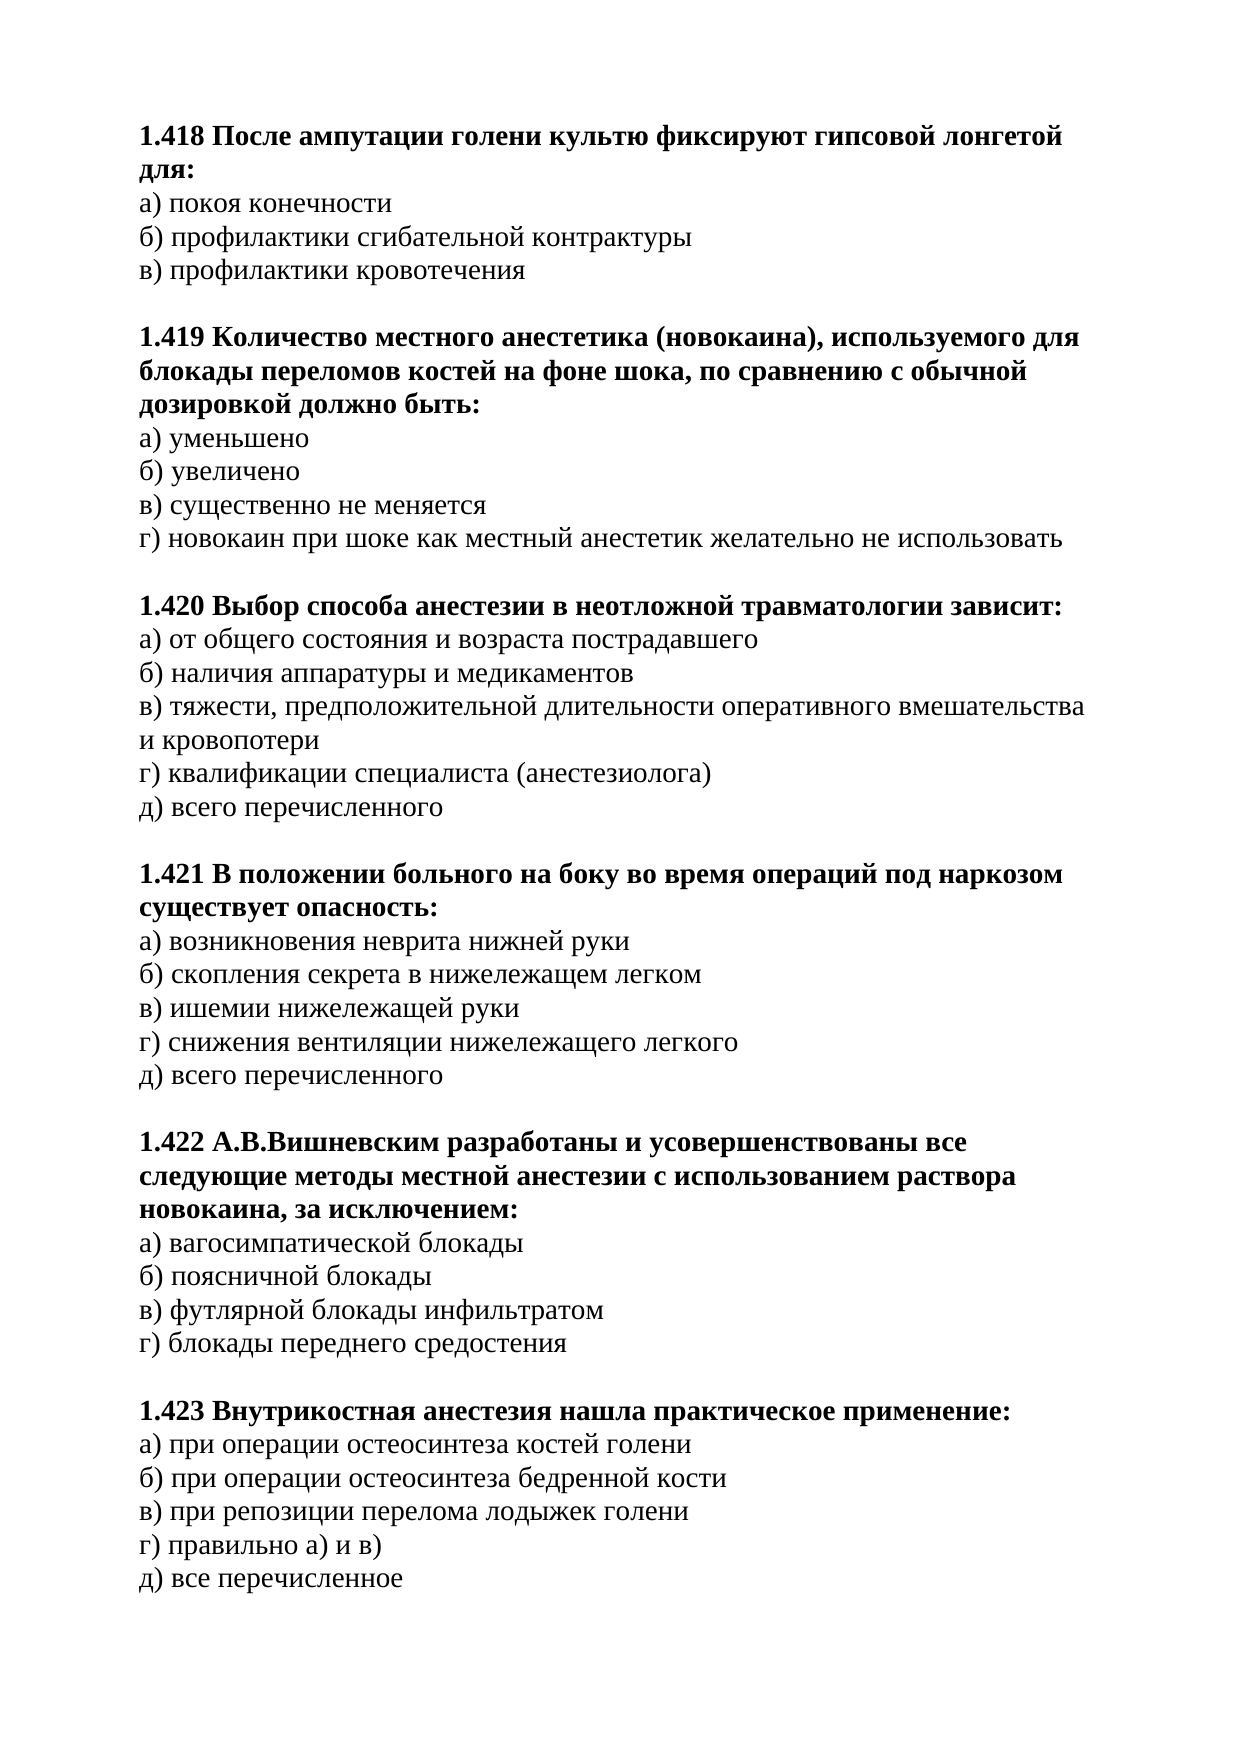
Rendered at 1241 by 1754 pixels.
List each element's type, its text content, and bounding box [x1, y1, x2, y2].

text в) футлярной блокады инфильтратом [139, 1292, 1101, 1326]
text 1.421 В положении больного на боку во время операций под наркозом существует опасность: [139, 856, 1101, 923]
text г) новокаин при шоке как местный анестетик желательно не использовать [139, 521, 1101, 554]
text г) снижения вентиляции нижележащего легкого [139, 1024, 1101, 1057]
text в) профилактики кровотечения [139, 252, 1101, 286]
text г) квалификации специалиста (анестезиолога) [139, 755, 1101, 789]
text а) уменьшено [139, 420, 1101, 453]
text б) поясничной блокады [139, 1258, 1101, 1292]
text а) от общего состояния и возраста пострадавшего [139, 621, 1101, 655]
text г) правильно а) и в) [139, 1527, 1101, 1560]
text г) блокады переднего средостения [139, 1326, 1101, 1359]
text б) профилактики сгибательной контрактуры [139, 219, 1101, 252]
text в) тяжести, предположительной длительности оперативного вмешательства и кровопотери [139, 688, 1101, 755]
text а) при операции остеосинтеза костей голени [139, 1426, 1101, 1460]
text 1.418 После ампутации голени культю фиксируют гипсовой лонгетой для: [139, 118, 1101, 185]
text б) наличия аппаратуры и медикаментов [139, 655, 1101, 688]
text в) ишемии нижележащей руки [139, 990, 1101, 1024]
text 1.422 А.В.Вишневским разработаны и усовершенствованы все следующие методы местной анестезии с использованием раствора новокаина, за исключением: [139, 1124, 1101, 1225]
text д) всего перечисленного [139, 789, 1101, 822]
text д) всего перечисленного [139, 1057, 1101, 1091]
text а) возникновения неврита нижней руки [139, 923, 1101, 957]
text в) существенно не меняется [139, 487, 1101, 521]
text 1.423 Внутрикостная анестезия нашла практическое применение: [139, 1393, 1101, 1426]
text б) скопления секрета в нижележащем легком [139, 957, 1101, 990]
text б) при операции остеосинтеза бедренной кости [139, 1460, 1101, 1493]
text в) при репозиции перелома лодыжек голени [139, 1493, 1101, 1527]
text д) все перечисленное [139, 1560, 1101, 1594]
text а) покоя конечности [139, 185, 1101, 219]
text 1.420 Выбор способа анестезии в неотложной травматологии зависит: [139, 588, 1101, 621]
text б) увеличено [139, 453, 1101, 487]
text 1.419 Количество местного анестетика (новокаина), используемого для блокады переломов костей на фоне шока, по сравнению с обычной дозировкой должно быть: [139, 319, 1101, 420]
text а) вагосимпатической блокады [139, 1225, 1101, 1258]
